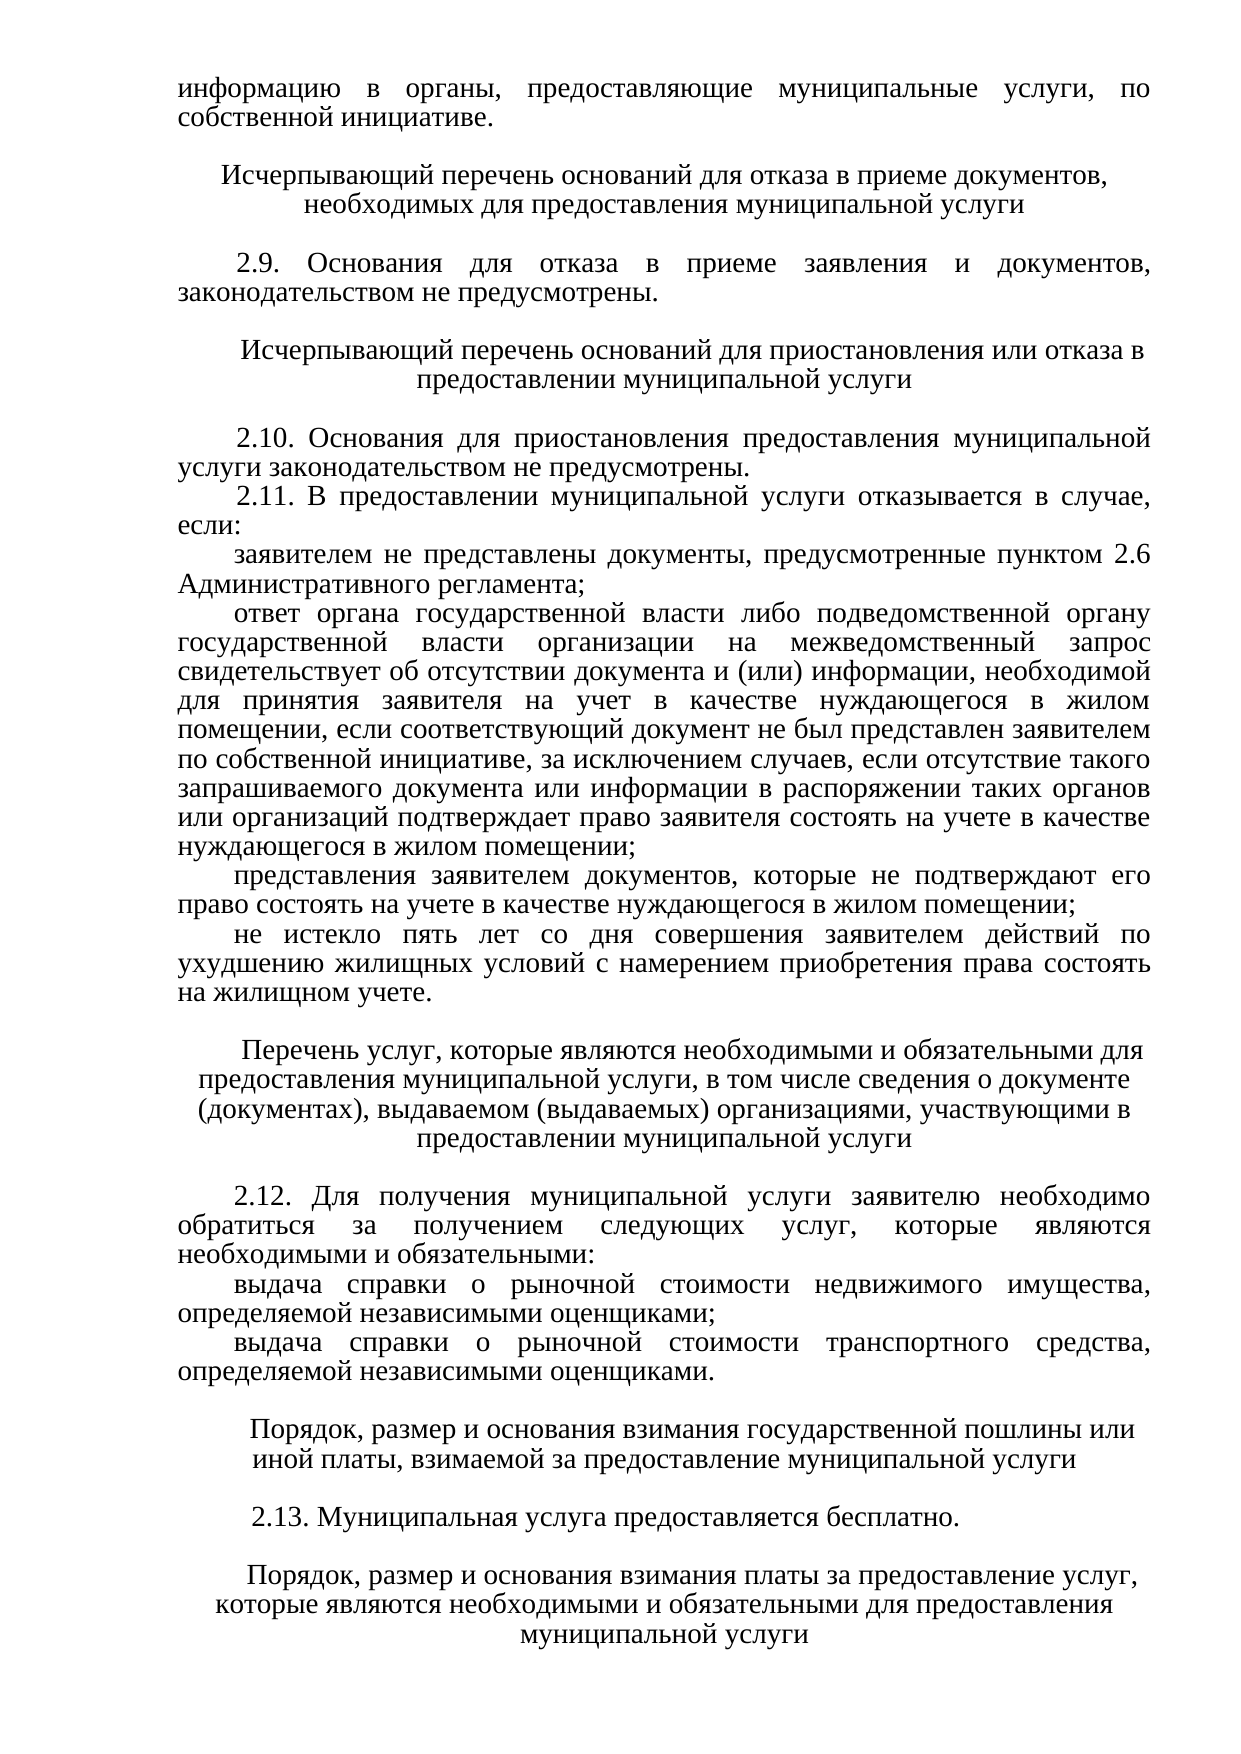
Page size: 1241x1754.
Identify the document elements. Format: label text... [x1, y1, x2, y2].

text 2.11. В предоставлении муниципальной услуги отказывается в случае, если: [177, 482, 1152, 541]
text 2.13. Муниципальная услуга предоставляется бесплатно. [177, 1503, 1152, 1532]
text выдача справки о рыночной стоимости недвижимого имущества, определяемой независимыми оценщиками; [177, 1270, 1152, 1328]
text выдача справки о рыночной стоимости транспортного средства, определяемой независимыми оценщиками. [177, 1328, 1152, 1386]
text Перечень услуг, которые являются необходимыми и обязательными для предоставления муниципальной услуги, в том числе сведения о документе (документах), выдаваемом (выдаваемых) организациями, участвующими в предоставлении муниципальной услуги [177, 1036, 1152, 1153]
text Исчерпывающий перечень оснований для отказа в приеме документов, необходимых для предоставления муниципальной услуги [177, 161, 1152, 220]
text 2.12. Для получения муниципальной услуги заявителю необходимо обратиться за получением следующих услуг, которые являются необходимыми и обязательными: [177, 1182, 1152, 1270]
text ответ органа государственной власти либо подведомственной органу государственной власти организации на межведомственный запрос свидетельствует об отсутствии документа и (или) информации, необходимой для принятия заявителя на учет в качестве нуждающегося в жилом помещении, если соответствующий документ не был представлен заявителем по собственной инициативе, за исключением случаев, если отсутствие такого запрашиваемого документа или информации в распоряжении таких органов или организаций подтверждает право заявителя состоять на учете в качестве нуждающегося в жилом помещении; [177, 599, 1152, 861]
text 2.10. Основания для приостановления предоставления муниципальной услуги законодательством не предусмотрены. [177, 424, 1152, 482]
text не истекло пять лет со дня совершения заявителем действий по ухудшению жилищных условий с намерением приобретения права состоять на жилищном учете. [177, 920, 1152, 1007]
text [177, 74, 1152, 132]
text 2.9. Основания для отказа в приеме заявления и документов, законодательством не предусмотрены. [177, 249, 1152, 307]
text представления заявителем документов, которые не подтверждают его право состоять на учете в качестве нуждающегося в жилом помещении; [177, 861, 1152, 920]
text Исчерпывающий перечень оснований для приостановления или отказа в предоставлении муниципальной услуги [177, 336, 1152, 395]
text заявителем не представлены документы, предусмотренные пунктом 2.6 Административного регламента; [177, 541, 1152, 599]
text Порядок, размер и основания взимания платы за предоставление услуг, которые являются необходимыми и обязательными для предоставления муниципальной услуги [177, 1561, 1152, 1649]
text Порядок, размер и основания взимания государственной пошлины или иной платы, взимаемой за предоставление муниципальной услуги [177, 1416, 1152, 1474]
